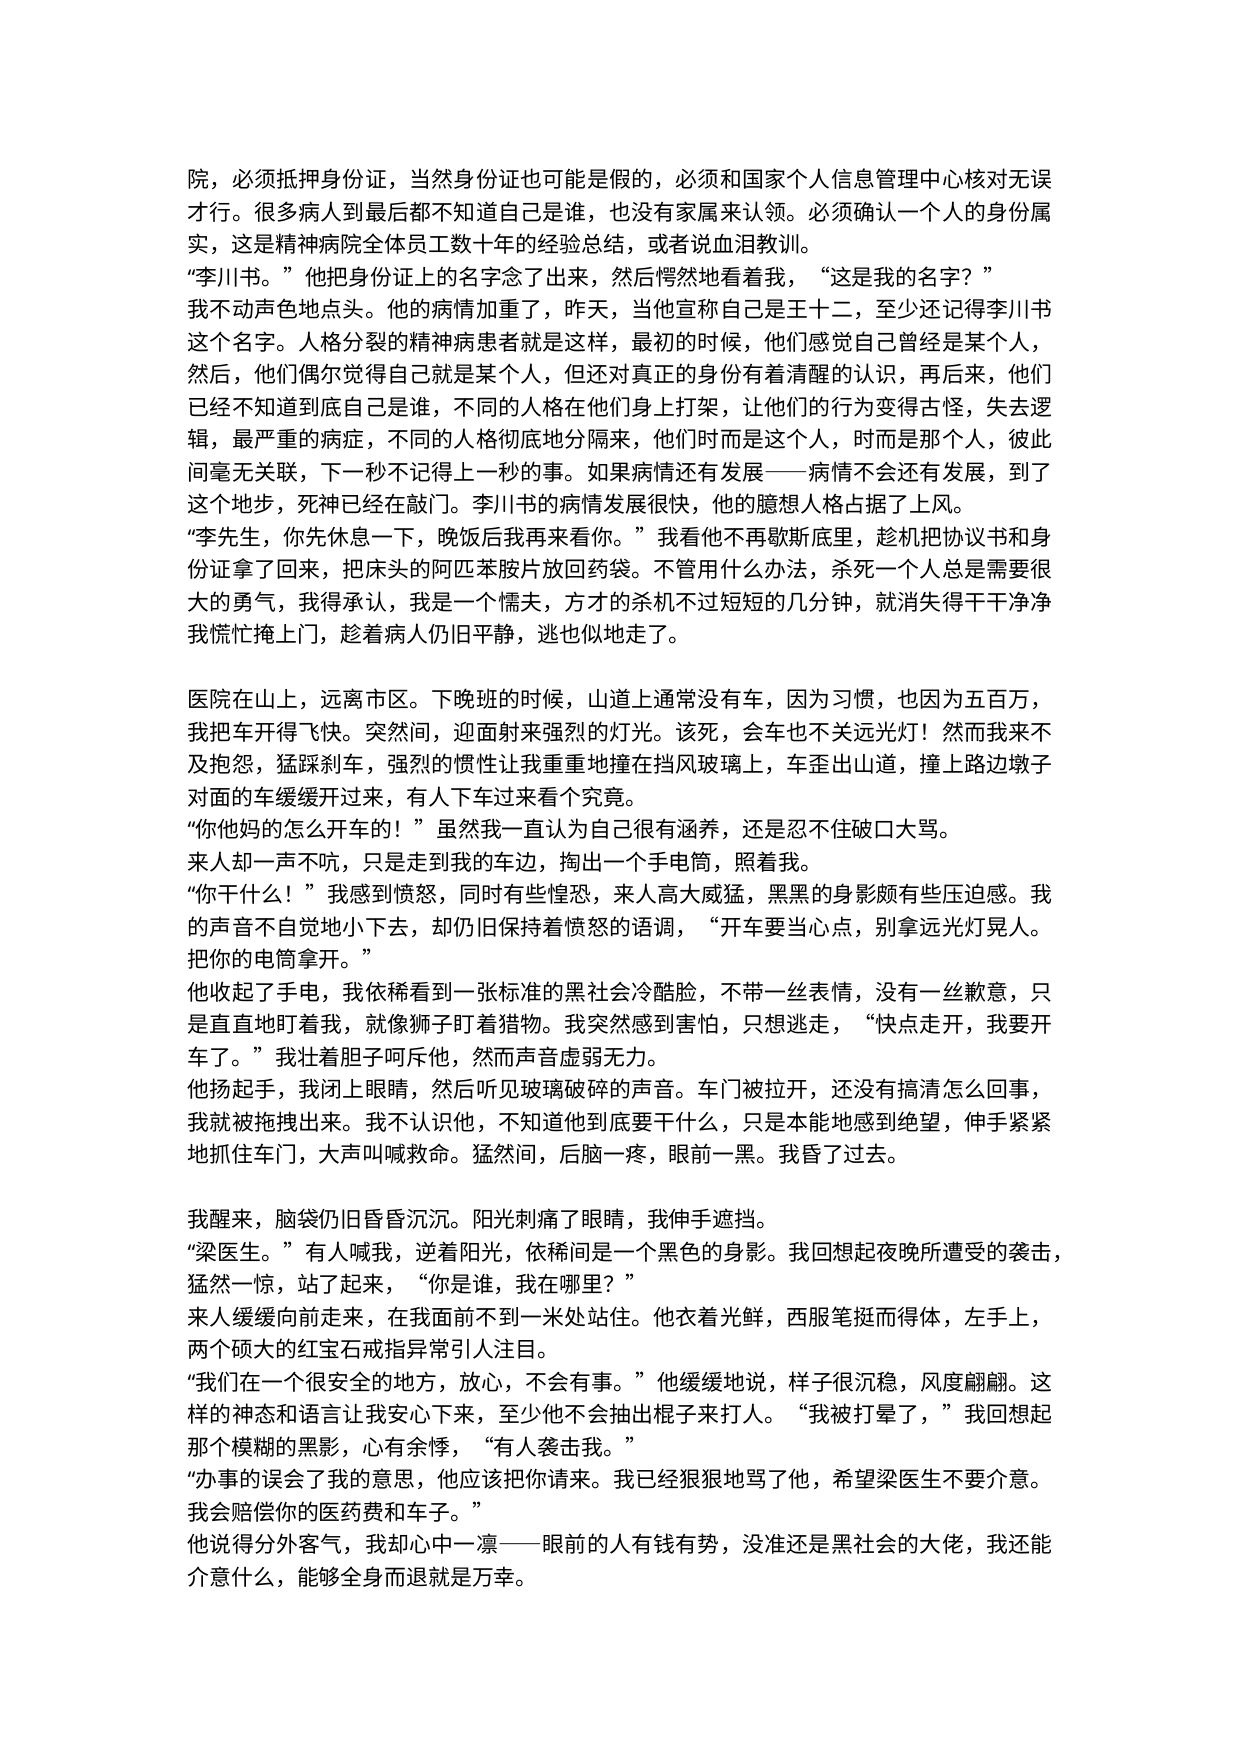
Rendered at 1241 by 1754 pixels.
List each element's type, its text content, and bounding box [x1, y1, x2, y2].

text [187, 162, 1053, 259]
text “李川书。”他把身份证上的名字念了出来，然后愕然地看着我，“这是我的名字？” [187, 259, 1053, 292]
text 来人缓缓向前走来，在我面前不到一米处站住。他衣着光鲜，西服笔挺而得体，左手上，两个硕大的红宝石戒指异常引人注目。 [187, 1299, 1053, 1364]
text “办事的误会了我的意思，他应该把你请来。我已经狠狠地骂了他，希望梁医生不要介意。我会赔偿你的医药费和车子。” [187, 1462, 1053, 1527]
text 来人却一声不吭，只是走到我的车边，掏出一个手电筒，照着我。 [187, 844, 1053, 877]
text 他扬起手，我闭上眼睛，然后听见玻璃破碎的声音。车门被拉开，还没有搞清怎么回事，我就被拖拽出来。我不认识他，不知道他到底要干什么，只是本能地感到绝望，伸手紧紧地抓住车门，大声叫喊救命。猛然间，后脑一疼，眼前一黑。我昏了过去。 [187, 1072, 1053, 1169]
text 他说得分外客气，我却心中一凛——眼前的人有钱有势，没准还是黑社会的大佬，我还能介意什么，能够全身而退就是万幸。 [187, 1527, 1053, 1592]
text 我不动声色地点头。他的病情加重了，昨天，当他宣称自己是王十二，至少还记得李川书这个名字。人格分裂的精神病患者就是这样，最初的时候，他们感觉自己曾经是某个人，然后，他们偶尔觉得自己就是某个人，但还对真正的身份有着清醒的认识，再后来，他们已经不知道到底自己是谁，不同的人格在他们身上打架，让他们的行为变得古怪，失去逻辑，最严重的病症，不同的人格彻底地分隔来，他们时而是这个人，时而是那个人，彼此间毫无关联，下一秒不记得上一秒的事。如果病情还有发展——病情不会还有发展，到了这个地步，死神已经在敲门。李川书的病情发展很快，他的臆想人格占据了上风。 [187, 292, 1053, 519]
text “你干什么！”我感到愤怒，同时有些惶恐，来人高大威猛，黑黑的身影颇有些压迫感。我的声音不自觉地小下去，却仍旧保持着愤怒的语调，“开车要当心点，别拿远光灯晃人。把你的电筒拿开。” [187, 877, 1053, 974]
text 医院在山上，远离市区。下晚班的时候，山道上通常没有车，因为习惯，也因为五百万，我把车开得飞快。突然间，迎面射来强烈的灯光。该死，会车也不关远光灯！然而我来不及抱怨，猛踩刹车，强烈的惯性让我重重地撞在挡风玻璃上，车歪出山道，撞上路边墩子。对面的车缓缓开过来，有人下车过来看个究竟。 [187, 682, 1053, 812]
text 他收起了手电，我依稀看到一张标准的黑社会冷酷脸，不带一丝表情，没有一丝歉意，只是直直地盯着我，就像狮子盯着猎物。我突然感到害怕，只想逃走，“快点走开，我要开车了。”我壮着胆子呵斥他，然而声音虚弱无力。 [187, 974, 1053, 1072]
text “李先生，你先休息一下，晚饭后我再来看你。”我看他不再歇斯底里，趁机把协议书和身份证拿了回来，把床头的阿匹苯胺片放回药袋。不管用什么办法，杀死一个人总是需要很大的勇气，我得承认，我是一个懦夫，方才的杀机不过短短的几分钟，就消失得干干净净。我慌忙掩上门，趁着病人仍旧平静，逃也似地走了。 [187, 519, 1053, 649]
text “你他妈的怎么开车的！”虽然我一直认为自己很有涵养，还是忍不住破口大骂。 [187, 812, 1053, 844]
text “我们在一个很安全的地方，放心，不会有事。”他缓缓地说，样子很沉稳，风度翩翩。这样的神态和语言让我安心下来，至少他不会抽出棍子来打人。“我被打晕了，”我回想起那个模糊的黑影，心有余悸，“有人袭击我。” [187, 1364, 1053, 1462]
text “梁医生。”有人喊我，逆着阳光，依稀间是一个黑色的身影。我回想起夜晚所遭受的袭击，猛然一惊，站了起来，“你是谁，我在哪里？” [187, 1234, 1053, 1299]
text 我醒来，脑袋仍旧昏昏沉沉。阳光刺痛了眼睛，我伸手遮挡。 [187, 1202, 1053, 1234]
